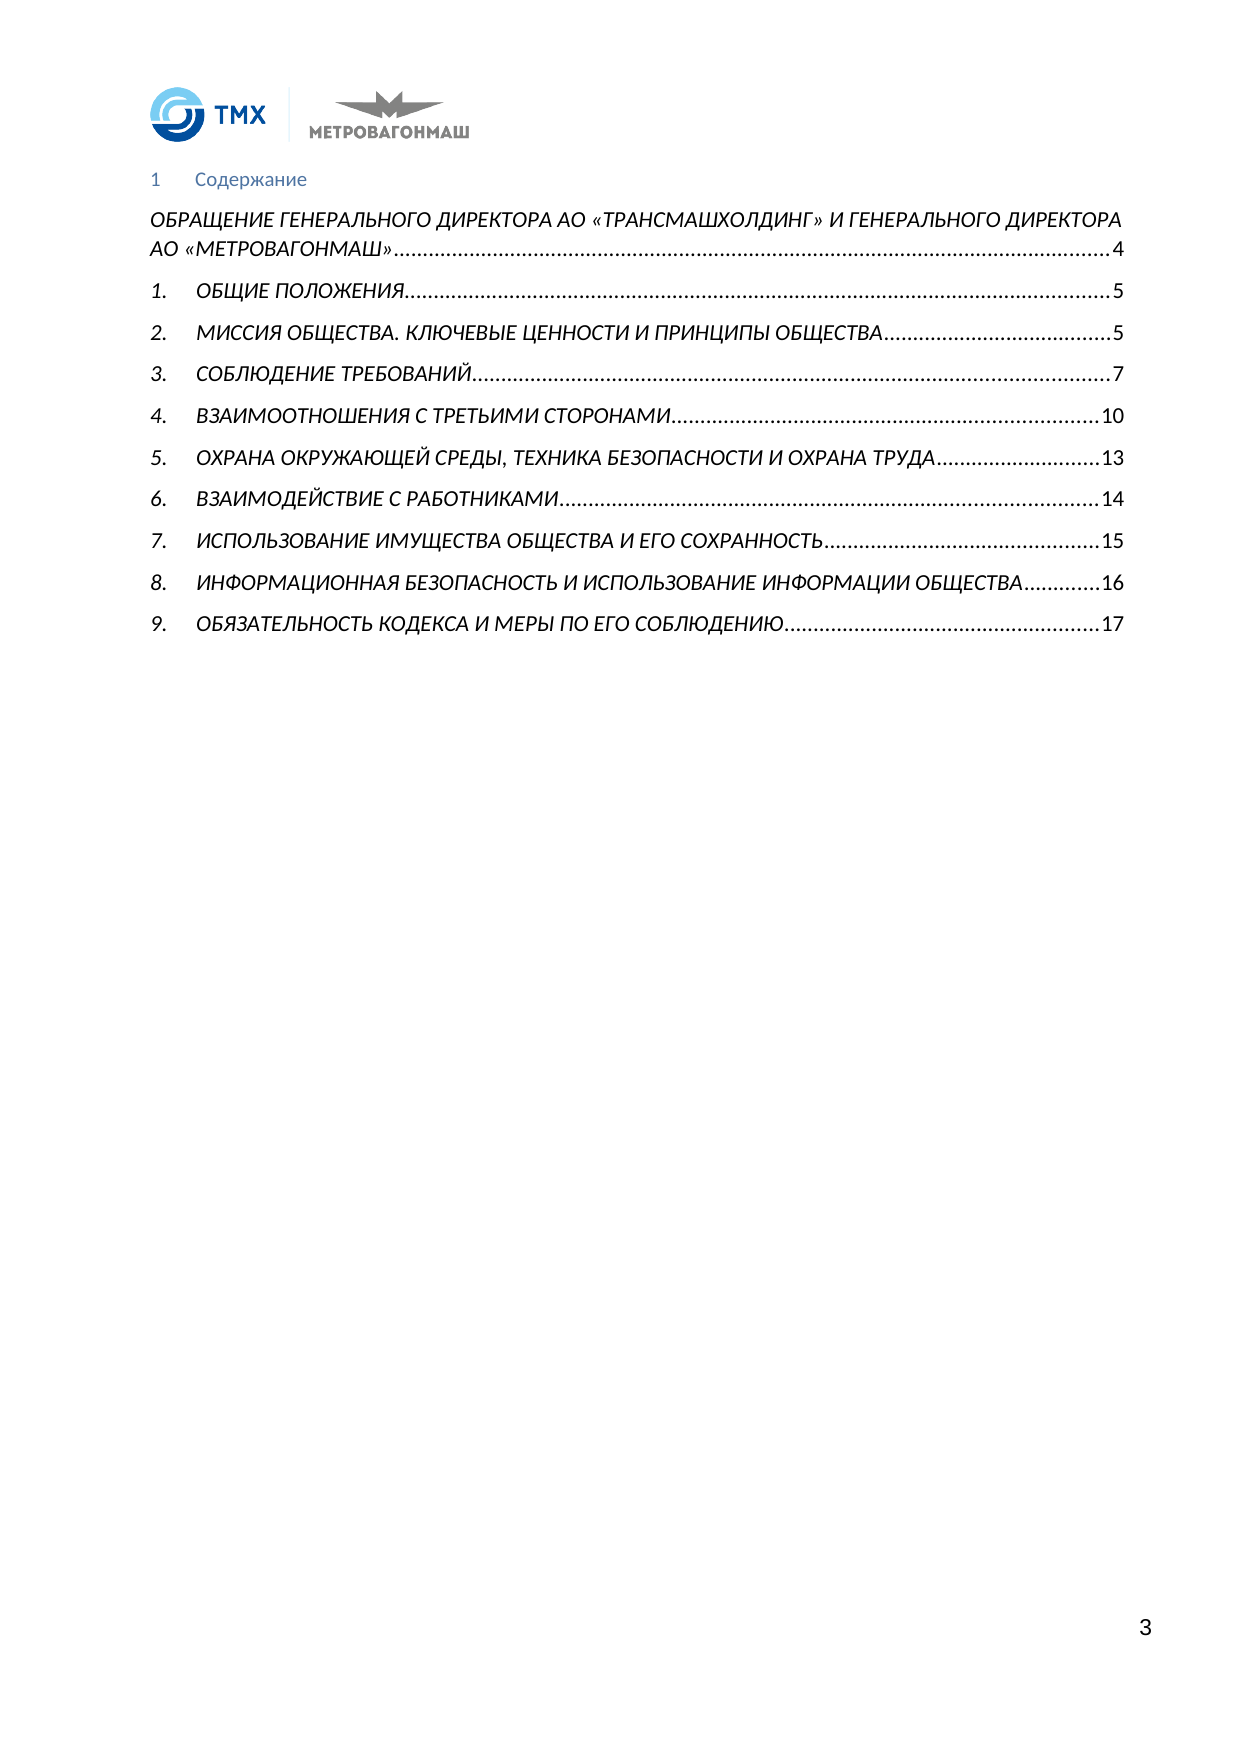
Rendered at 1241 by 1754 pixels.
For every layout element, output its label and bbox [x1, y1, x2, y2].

picture [150, 87, 469, 142]
